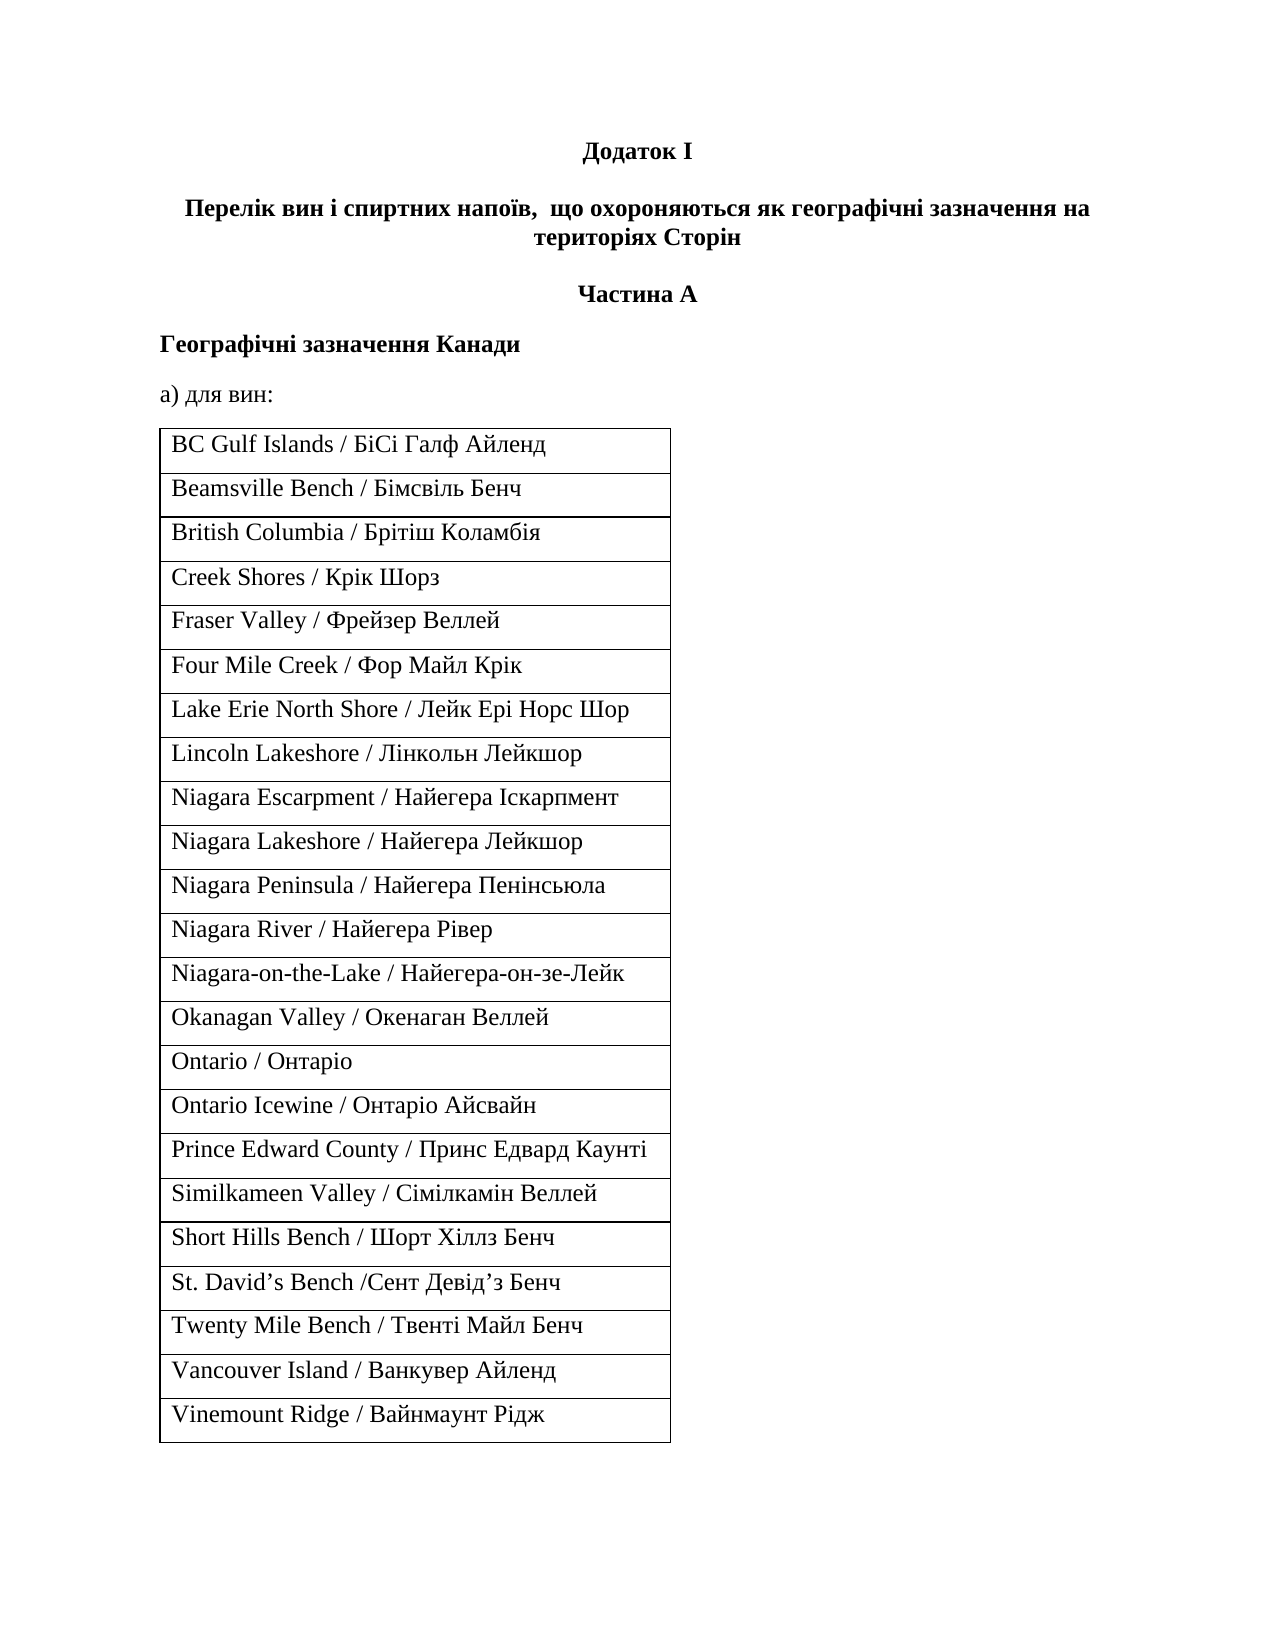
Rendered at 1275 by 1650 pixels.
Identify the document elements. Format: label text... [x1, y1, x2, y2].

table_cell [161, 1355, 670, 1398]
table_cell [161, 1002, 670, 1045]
text a) для вин: [159, 379, 1116, 407]
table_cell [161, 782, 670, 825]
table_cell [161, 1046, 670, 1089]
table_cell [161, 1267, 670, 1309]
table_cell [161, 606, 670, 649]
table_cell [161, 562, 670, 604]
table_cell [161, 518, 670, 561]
text Додаток I [159, 136, 1116, 164]
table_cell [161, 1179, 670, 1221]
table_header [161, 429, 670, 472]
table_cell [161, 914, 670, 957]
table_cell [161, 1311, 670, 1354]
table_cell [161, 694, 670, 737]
text Географічні зазначення Канади [159, 329, 1116, 358]
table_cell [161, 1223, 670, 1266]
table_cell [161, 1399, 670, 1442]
text Перелік вин і спиртних напоїв, що охороняються як географічні зазначення на територіях Сторін [159, 164, 1116, 251]
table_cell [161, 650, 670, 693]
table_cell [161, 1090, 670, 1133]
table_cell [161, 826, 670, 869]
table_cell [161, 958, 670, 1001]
text Частина А [159, 279, 1116, 308]
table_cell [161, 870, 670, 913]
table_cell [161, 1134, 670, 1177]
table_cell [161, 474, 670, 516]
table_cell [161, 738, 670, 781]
